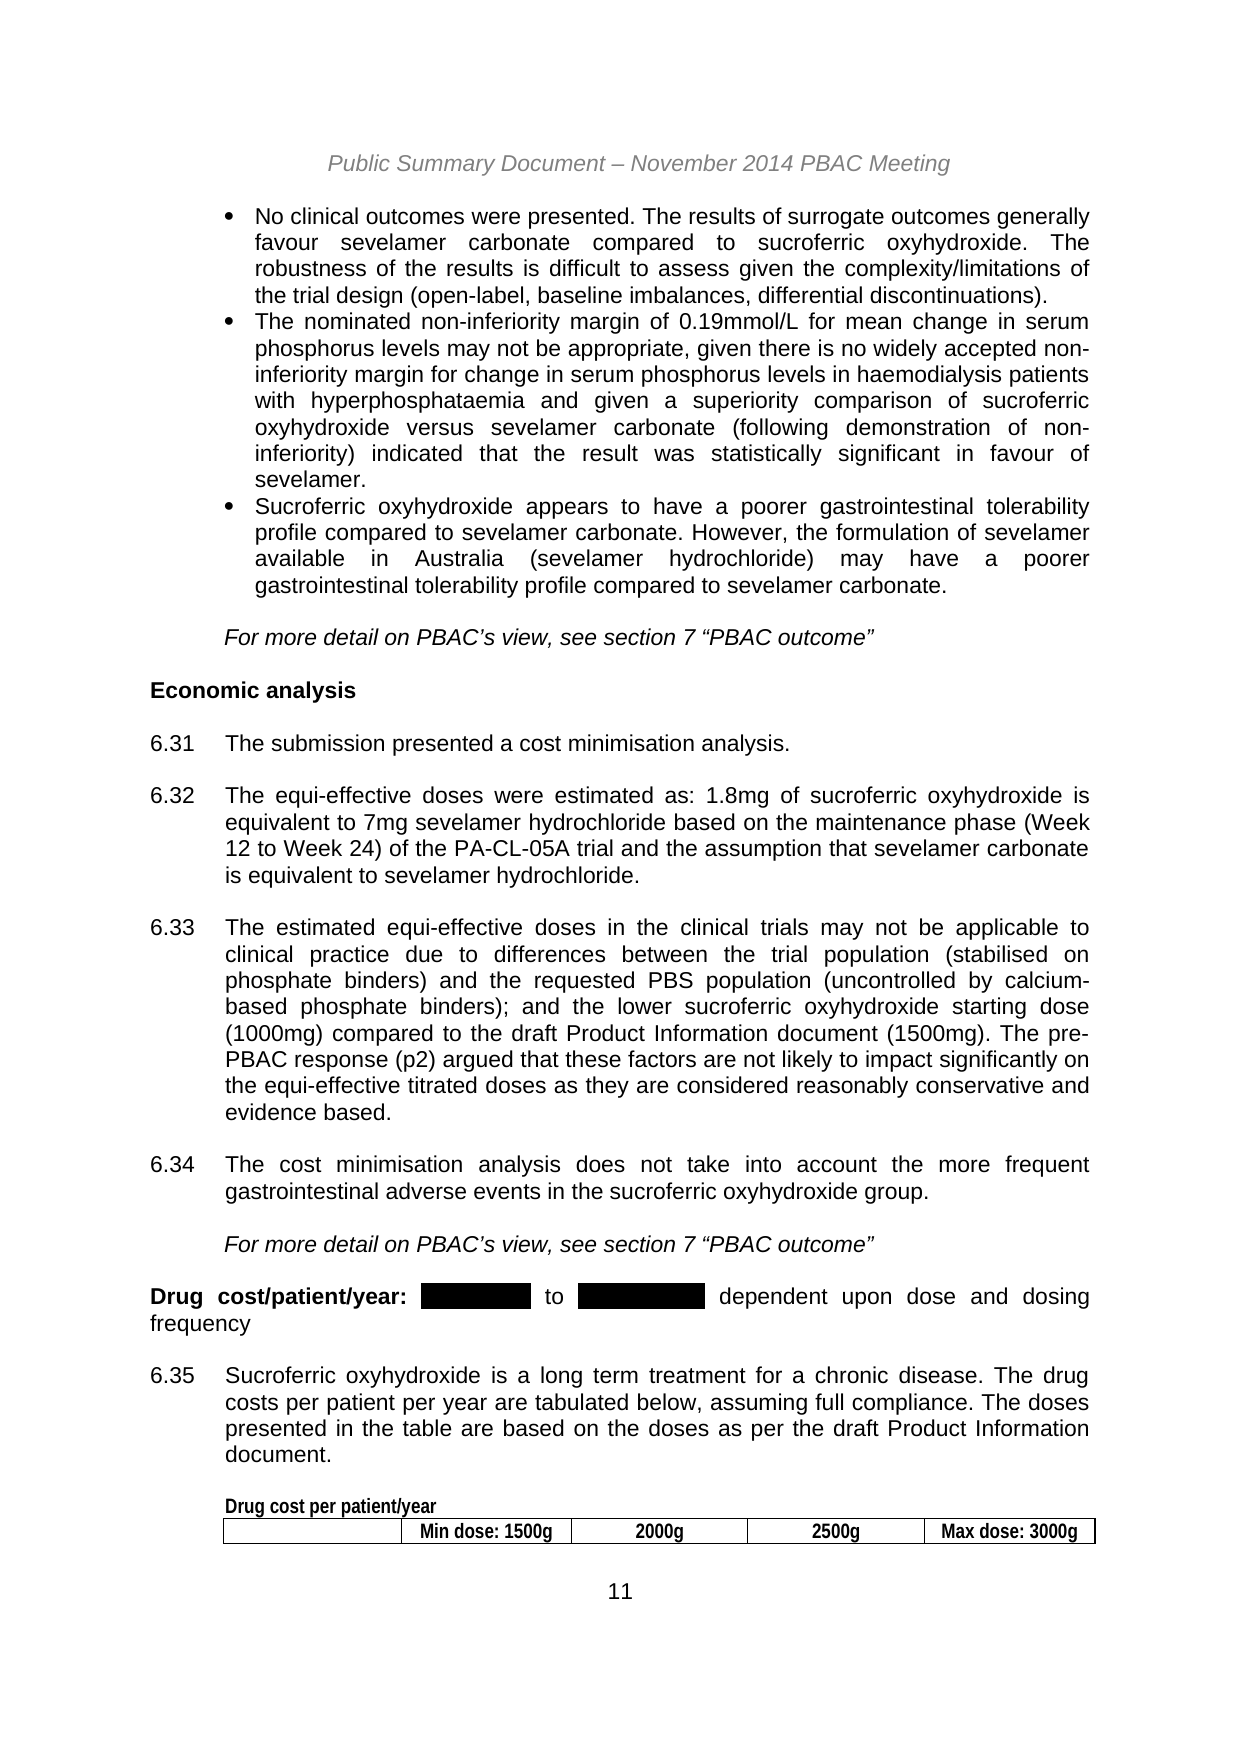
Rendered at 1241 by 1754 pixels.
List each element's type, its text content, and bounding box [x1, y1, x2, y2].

list For more detail on PBAC’s view, see section 7 “PBAC outcome” [224, 1231, 1090, 1257]
list The cost minimisation analysis does not take into account the more frequent gastrointestinal adverse events in the sucroferric oxyhydroxide group. [150, 1151, 1090, 1204]
text Drug cost per patient/year [225, 1494, 1090, 1518]
text Drug cost/patient/year: ''''''''''''''''''''''''' to ''''''''''''''''''''''''''''' dependent upon dose and dosing frequency [150, 1283, 1090, 1336]
list The equi-effective doses were estimated as: 1.8mg of sucroferric oxyhydroxide is equivalent to 7mg sevelamer hydrochloride based on the maintenance phase (Week 12 to Week 24) of the PA-CL-05A trial and the assumption that sevelamer carbonate is equivalent to sevelamer hydrochloride. [150, 782, 1090, 888]
list The nominated non-inferiority margin of 0.19mmol/L for mean change in serum phosphorus levels may not be appropriate, given there is no widely accepted non-inferiority margin for change in serum phosphorus levels in haemodialysis patients with hyperphosphataemia and given a superiority comparison of sucroferric oxyhydroxide versus sevelamer carbonate (following demonstration of non-inferiority) indicated that the result was statistically significant in favour of sevelamer. [225, 308, 1090, 493]
list The estimated equi-effective doses in the clinical trials may not be applicable to clinical practice due to differences between the trial population (stabilised on phosphate binders) and the requested PBS population (uncontrolled by calcium-based phosphate binders); and the lower sucroferric oxyhydroxide starting dose (1000mg) compared to the draft Product Information document (1500mg). The pre-PBAC response (p2) argued that these factors are not likely to impact significantly on the equi-effective titrated doses as they are considered reasonably conservative and evidence based. [150, 914, 1090, 1125]
list The submission presented a cost minimisation analysis. [150, 730, 1090, 756]
text Economic analysis [150, 677, 1090, 703]
table_header [224, 1519, 401, 1543]
table_header 2500g 5 tablets/day [748, 1519, 924, 1543]
table_header 2000g 4 tablets/day [572, 1519, 747, 1543]
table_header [925, 1519, 1094, 1543]
list No clinical outcomes were presented. The results of surrogate outcomes generally favour sevelamer carbonate compared to sucroferric oxyhydroxide. The robustness of the results is difficult to assess given the complexity/limitations of the trial design (open-label, baseline imbalances, differential discontinuations). [225, 203, 1090, 308]
list Sucroferric oxyhydroxide appears to have a poorer gastrointestinal tolerability profile compared to sevelamer carbonate. However, the formulation of sevelamer available in Australia (sevelamer hydrochloride) may have a poorer gastrointestinal tolerability profile compared to sevelamer carbonate. [225, 493, 1090, 598]
list For more detail on PBAC’s view, see section 7 “PBAC outcome” [224, 624, 1090, 651]
list Sucroferric oxyhydroxide is a long term treatment for a chronic disease. The drug costs per patient per year are tabulated below, assuming full compliance. The doses presented in the table are based on the doses as per the draft Product Information document. [150, 1362, 1090, 1468]
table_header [402, 1519, 571, 1543]
